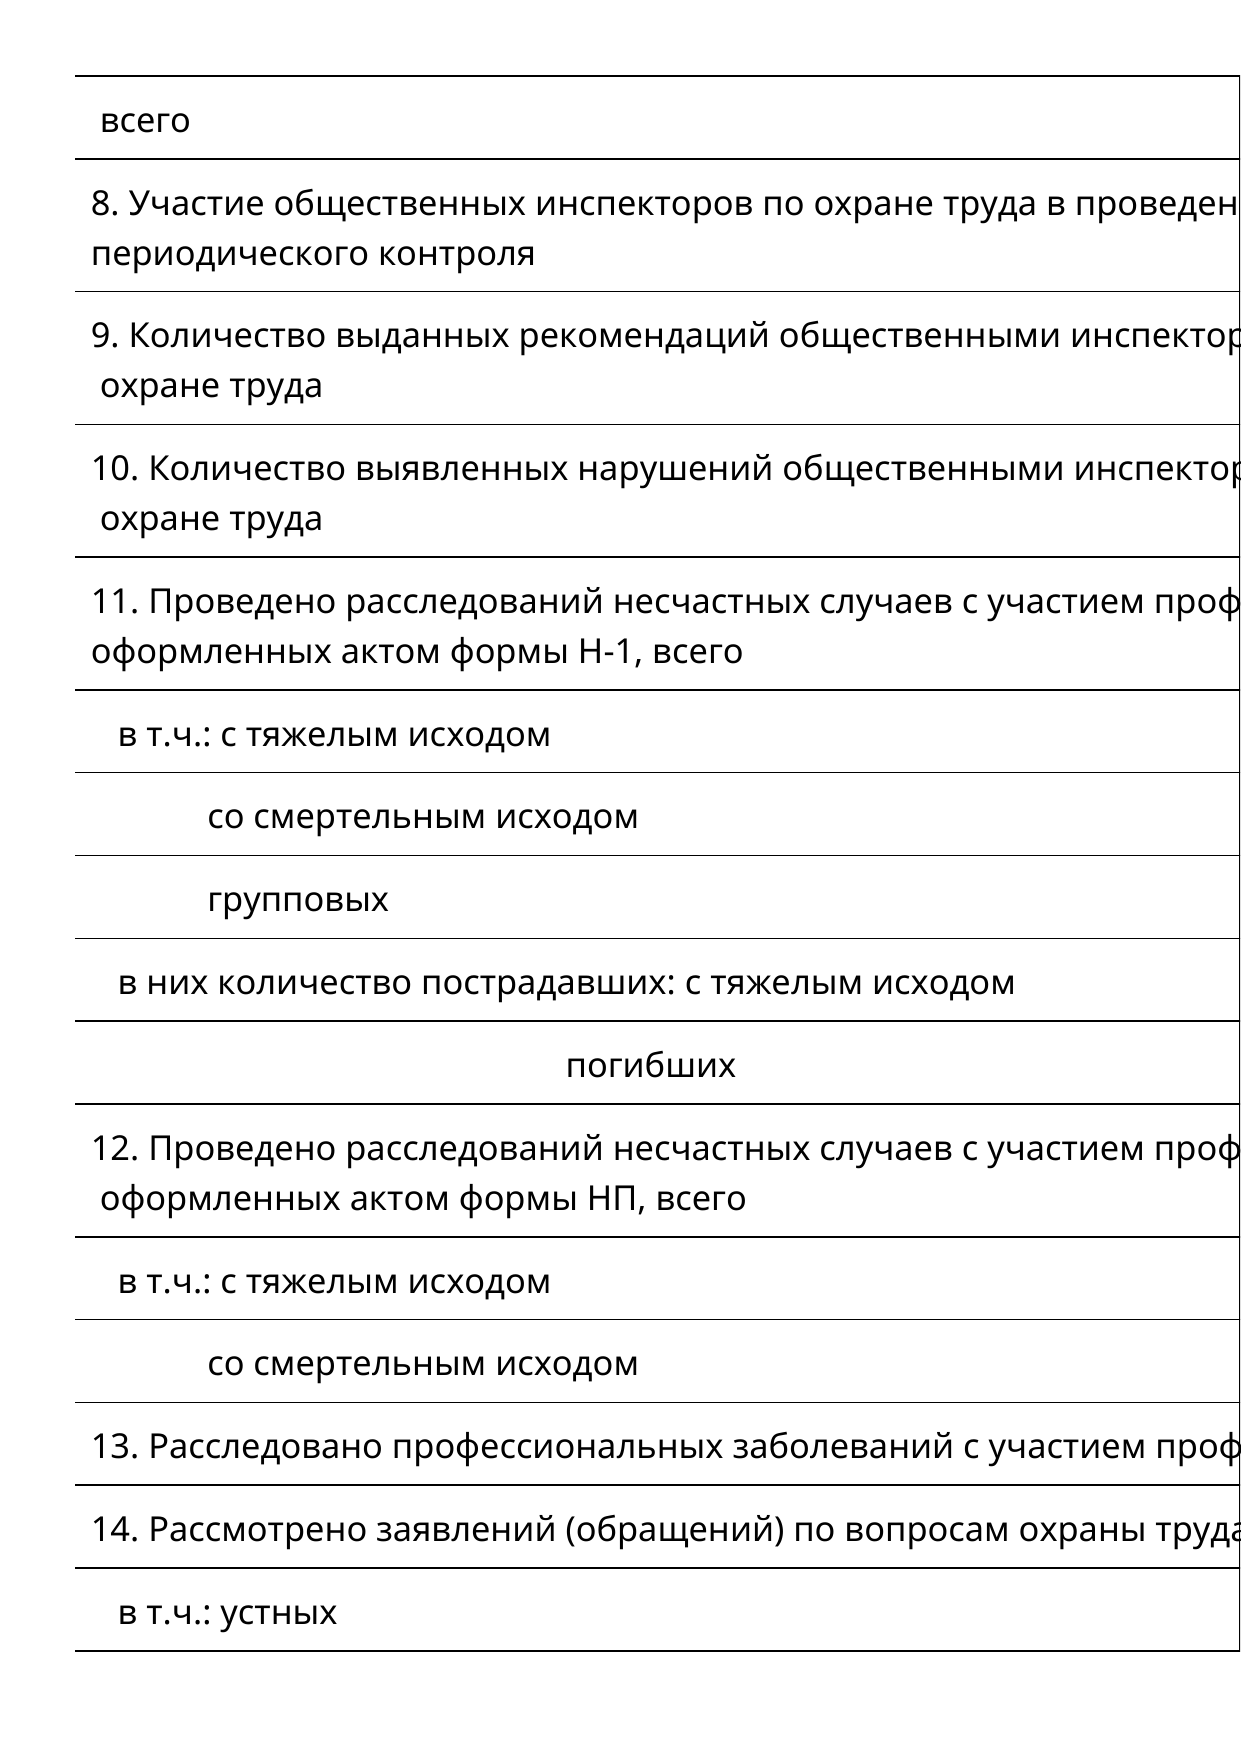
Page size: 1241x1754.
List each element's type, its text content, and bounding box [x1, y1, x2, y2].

table_cell со смертельным исходом [75, 1320, 1239, 1402]
table_cell в т.ч.: устных [75, 1569, 1239, 1650]
table_cell со смертельным исходом [75, 773, 1239, 855]
table_cell 10. Количество выявленных нарушений общественными инспекторами по охране труда [75, 425, 1239, 556]
table_cell в т.ч.: с тяжелым исходом [75, 1238, 1239, 1319]
table_cell 9. Количество выданных рекомендаций общественными инспекторами по охране труда [75, 292, 1239, 423]
table_cell в них количество пострадавших: с тяжелым исходом [75, 939, 1239, 1020]
table_cell в т.ч.: с тяжелым исходом [75, 691, 1239, 772]
table_cell групповых [75, 856, 1239, 937]
table_cell 11. Проведено расследований несчастных случаев с участием профсоюза, оформленных актом формы Н-1, всего [75, 558, 1239, 689]
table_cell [75, 77, 1239, 158]
table_cell 13. Расследовано профессиональных заболеваний с участием профсоюза [75, 1403, 1239, 1484]
table_cell 14. Рассмотрено заявлений (обращений) по вопросам охраны труда, всего [75, 1486, 1239, 1567]
table_cell 8. Участие общественных инспекторов по охране труда в проведении периодического контроля [75, 160, 1239, 291]
table_cell 12. Проведено расследований несчастных случаев с участием профсоюза, оформленных актом формы НП, всего [75, 1105, 1239, 1236]
table_cell погибших [75, 1022, 1239, 1103]
